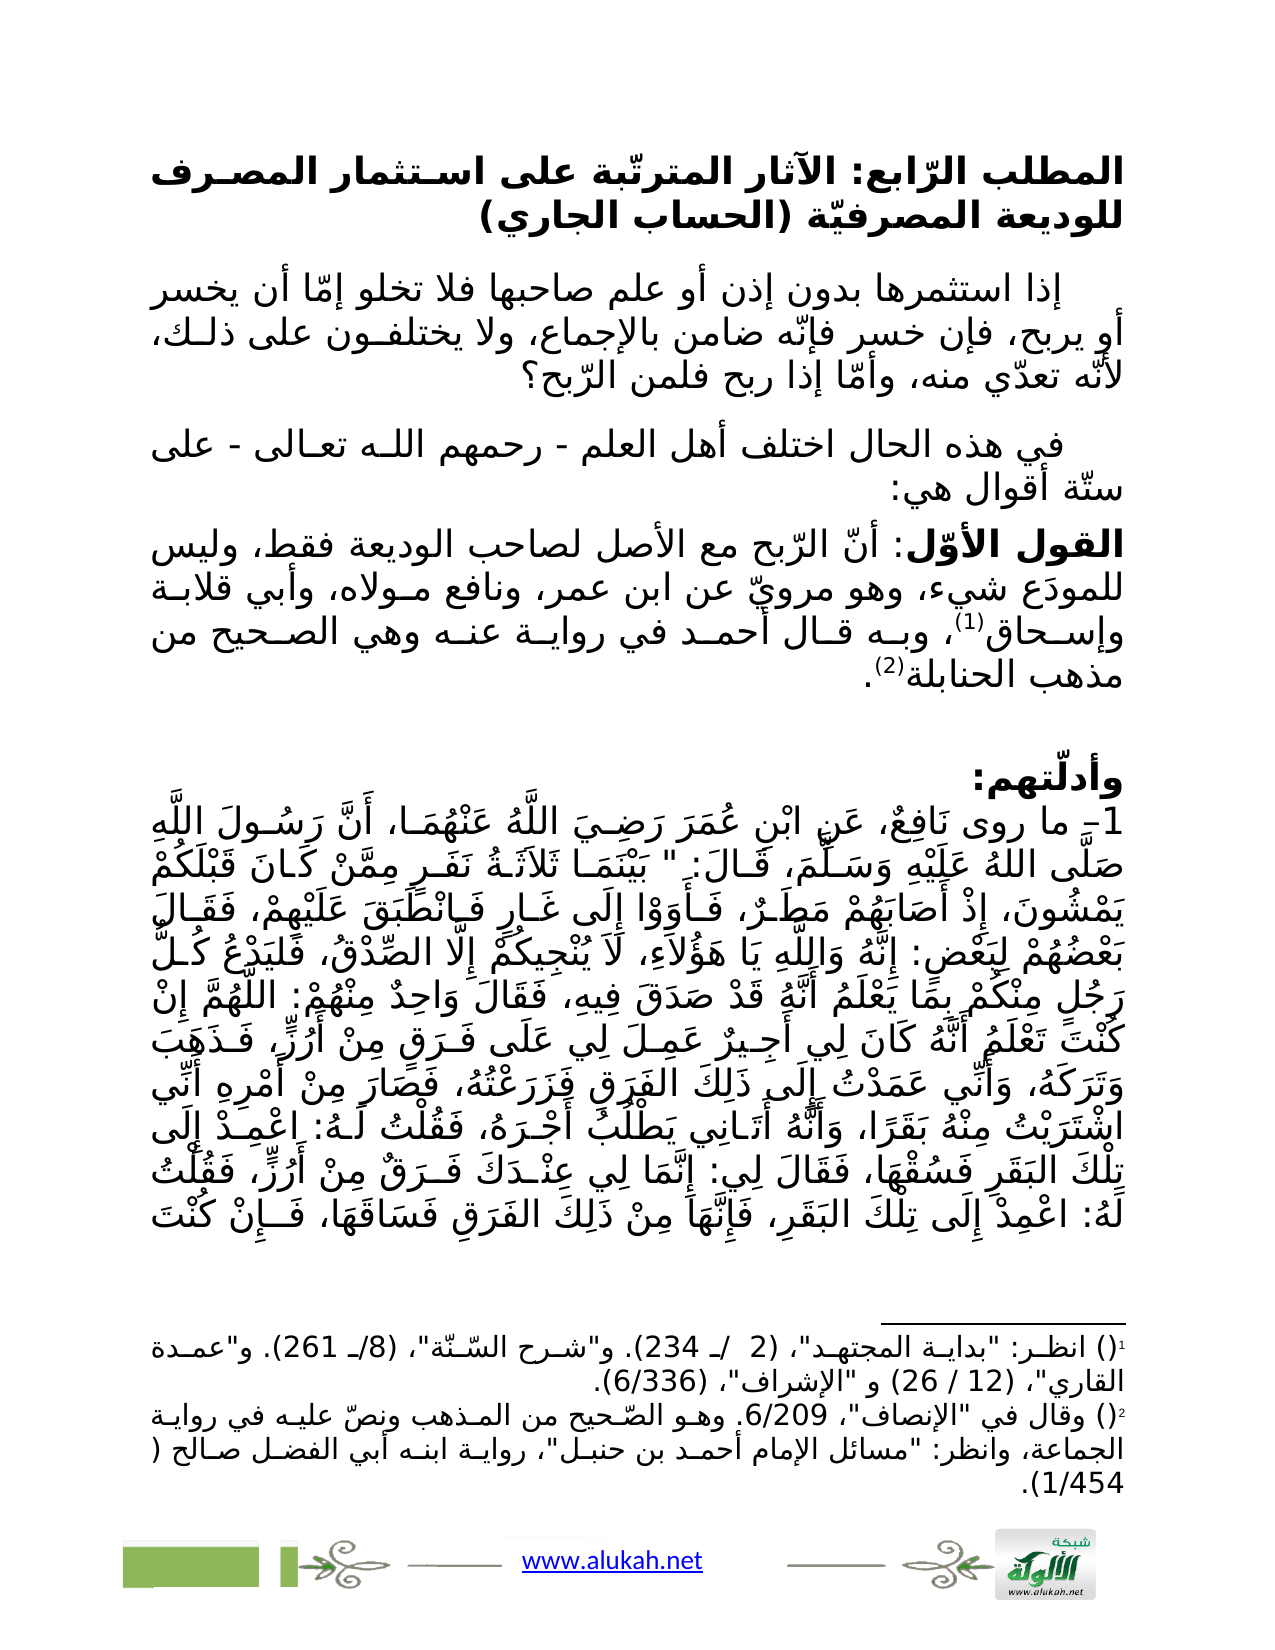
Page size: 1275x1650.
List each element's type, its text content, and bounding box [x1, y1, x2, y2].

text وأدلّتهم: [150, 756, 1125, 799]
text في هذه الحال اختلف أهل العلم - رحمهم الله تعالى - على ستّة أقوال هي: [150, 422, 1125, 510]
text إذا استثمرها بدون إذن أو علم صاحبها فلا تخلو إمّا أن يخسر أو يربح، فإن خسر فإنّه ضامن بالإجماع، ولا يختلفون على ذلك، لأنّه تعدّي منه، وأمّا إذا ربح فلمن الرّبح؟ [150, 266, 1125, 397]
text القول الأوّل: أنّ الرّبح مع الأصل لصاحب الوديعة فقط، وليس للمودَع شيء، وهو مرويّ عن ابن عمر، ونافع مولاه، وأبي قلابة وإسحاق()، وبه قال أحمد في رواية عنه وهي الصحيح من مذهب الحنابلة(). [150, 522, 1125, 697]
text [150, 799, 1125, 1236]
text المطلب الرّابع: الآثار المترتّبة على استثمار المصرف للوديعة المصرفيّة (الحساب الجاري) [150, 150, 1125, 237]
picture [121, 1525, 1097, 1607]
